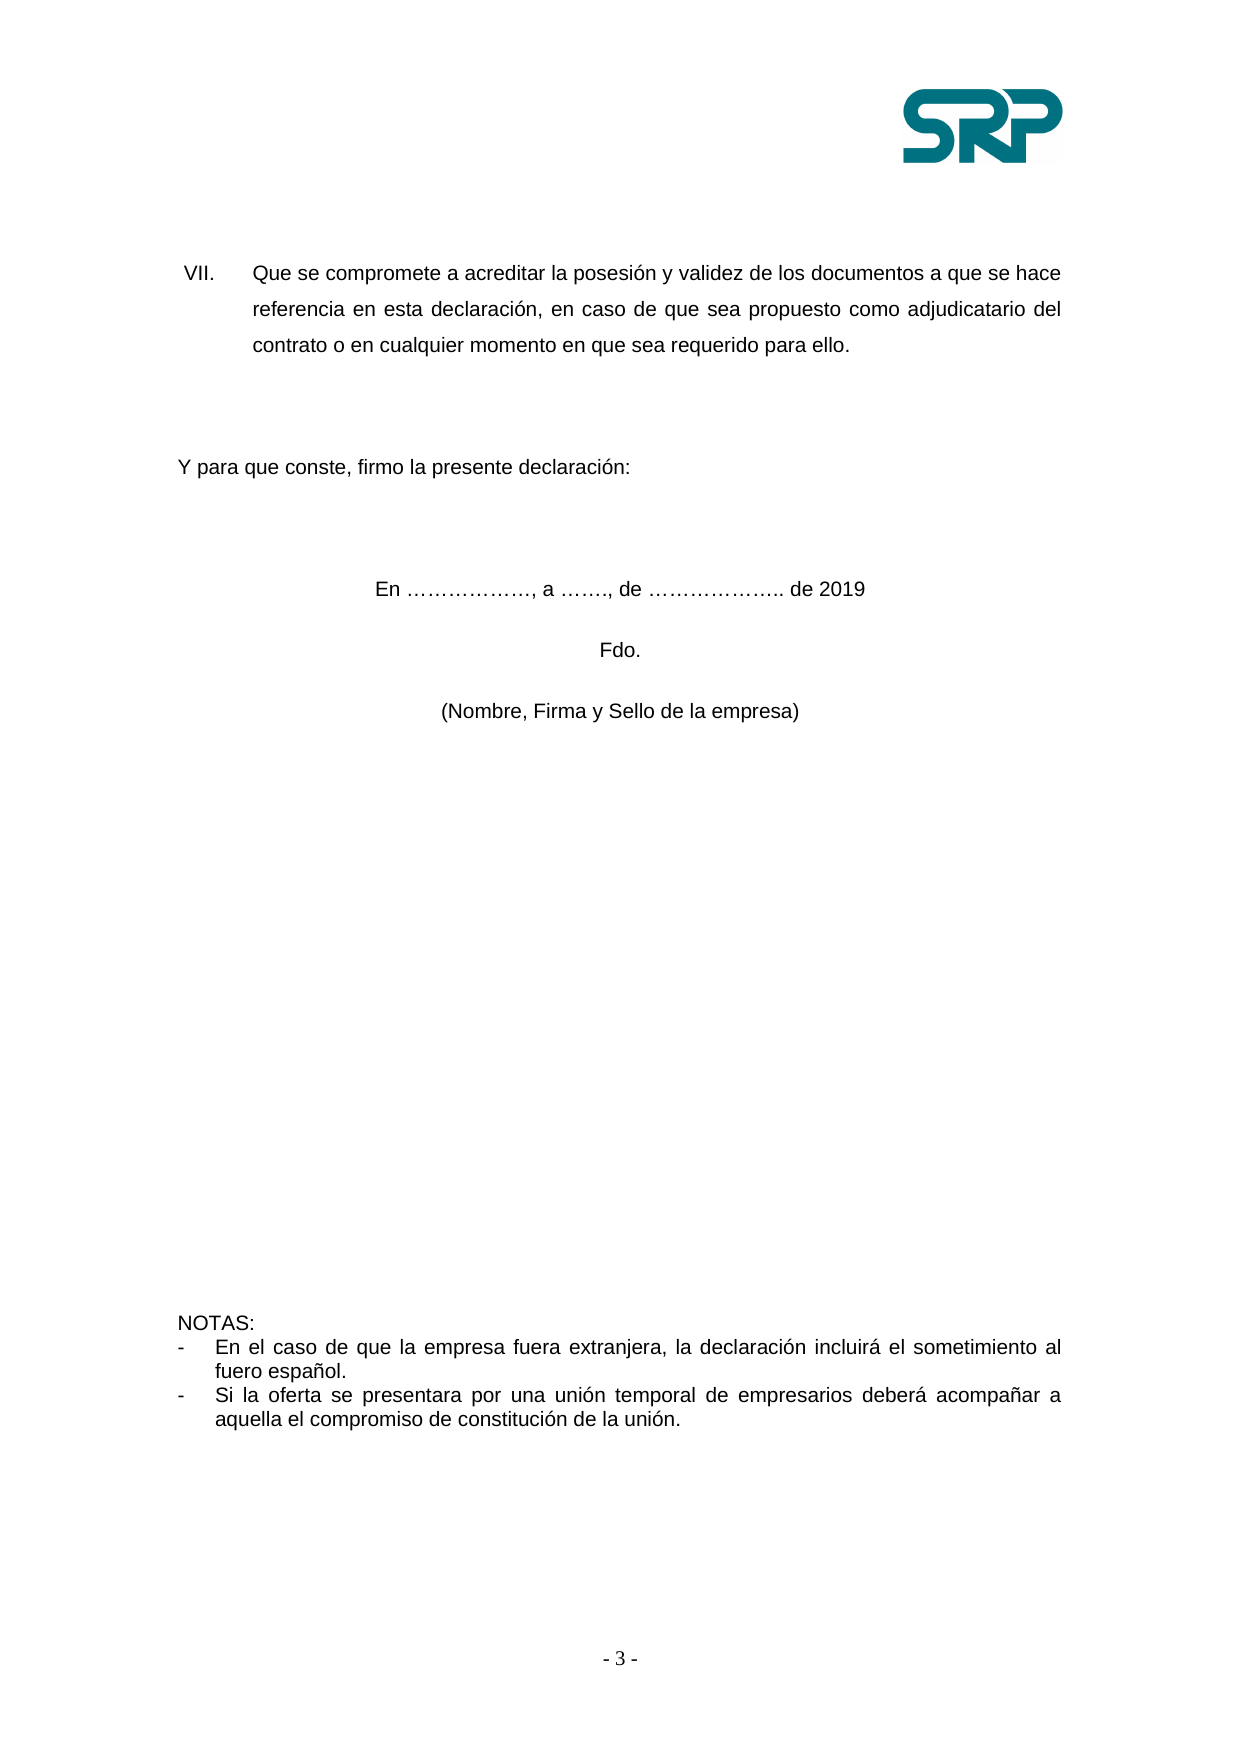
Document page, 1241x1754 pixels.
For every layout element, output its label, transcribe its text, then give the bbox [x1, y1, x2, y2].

list En ………………, a ……., de ……………….. de 2019 [177, 577, 1063, 601]
list Fdo. [177, 638, 1063, 662]
list En el caso de que la empresa fuera extranjera, la declaración incluirá el sometimiento al fuero español. [177, 1335, 1063, 1383]
list Si la oferta se presentara por una unión temporal de empresarios deberá acompañar a aquella el compromiso de constitución de la unión. [177, 1383, 1063, 1431]
list Que se compromete a acreditar la posesión y validez de los documentos a que se hace referencia en esta declaración, en caso de que sea propuesto como adjudicatario del contrato o en cualquier momento en que sea requerido para ello. [215, 261, 1063, 357]
text Y para que conste, firmo la presente declaración: [177, 455, 1063, 479]
text NOTAS: [177, 1311, 1063, 1335]
picture [901, 88, 1064, 164]
list (Nombre, Firma y Sello de la empresa) [177, 699, 1063, 723]
